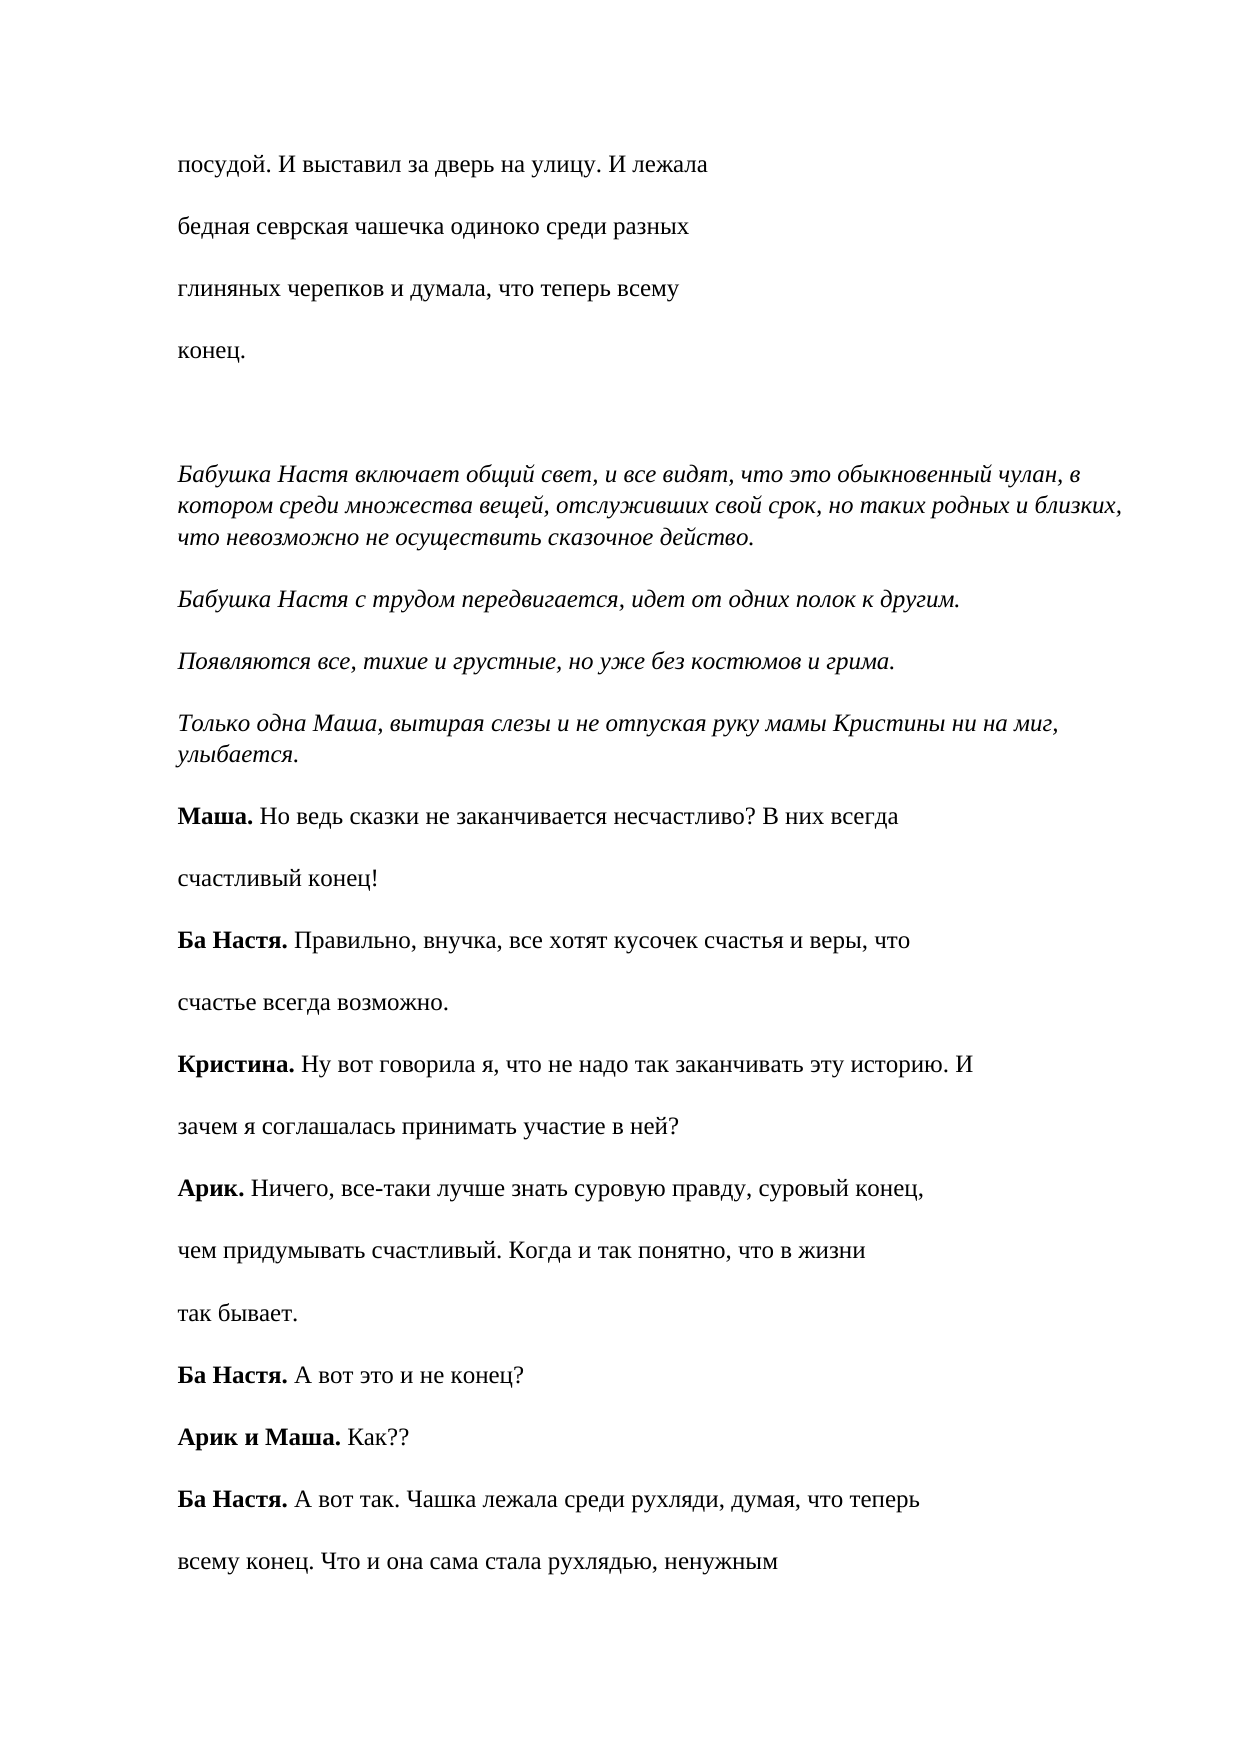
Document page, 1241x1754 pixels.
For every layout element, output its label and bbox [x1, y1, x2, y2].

text [177, 118, 1152, 1606]
